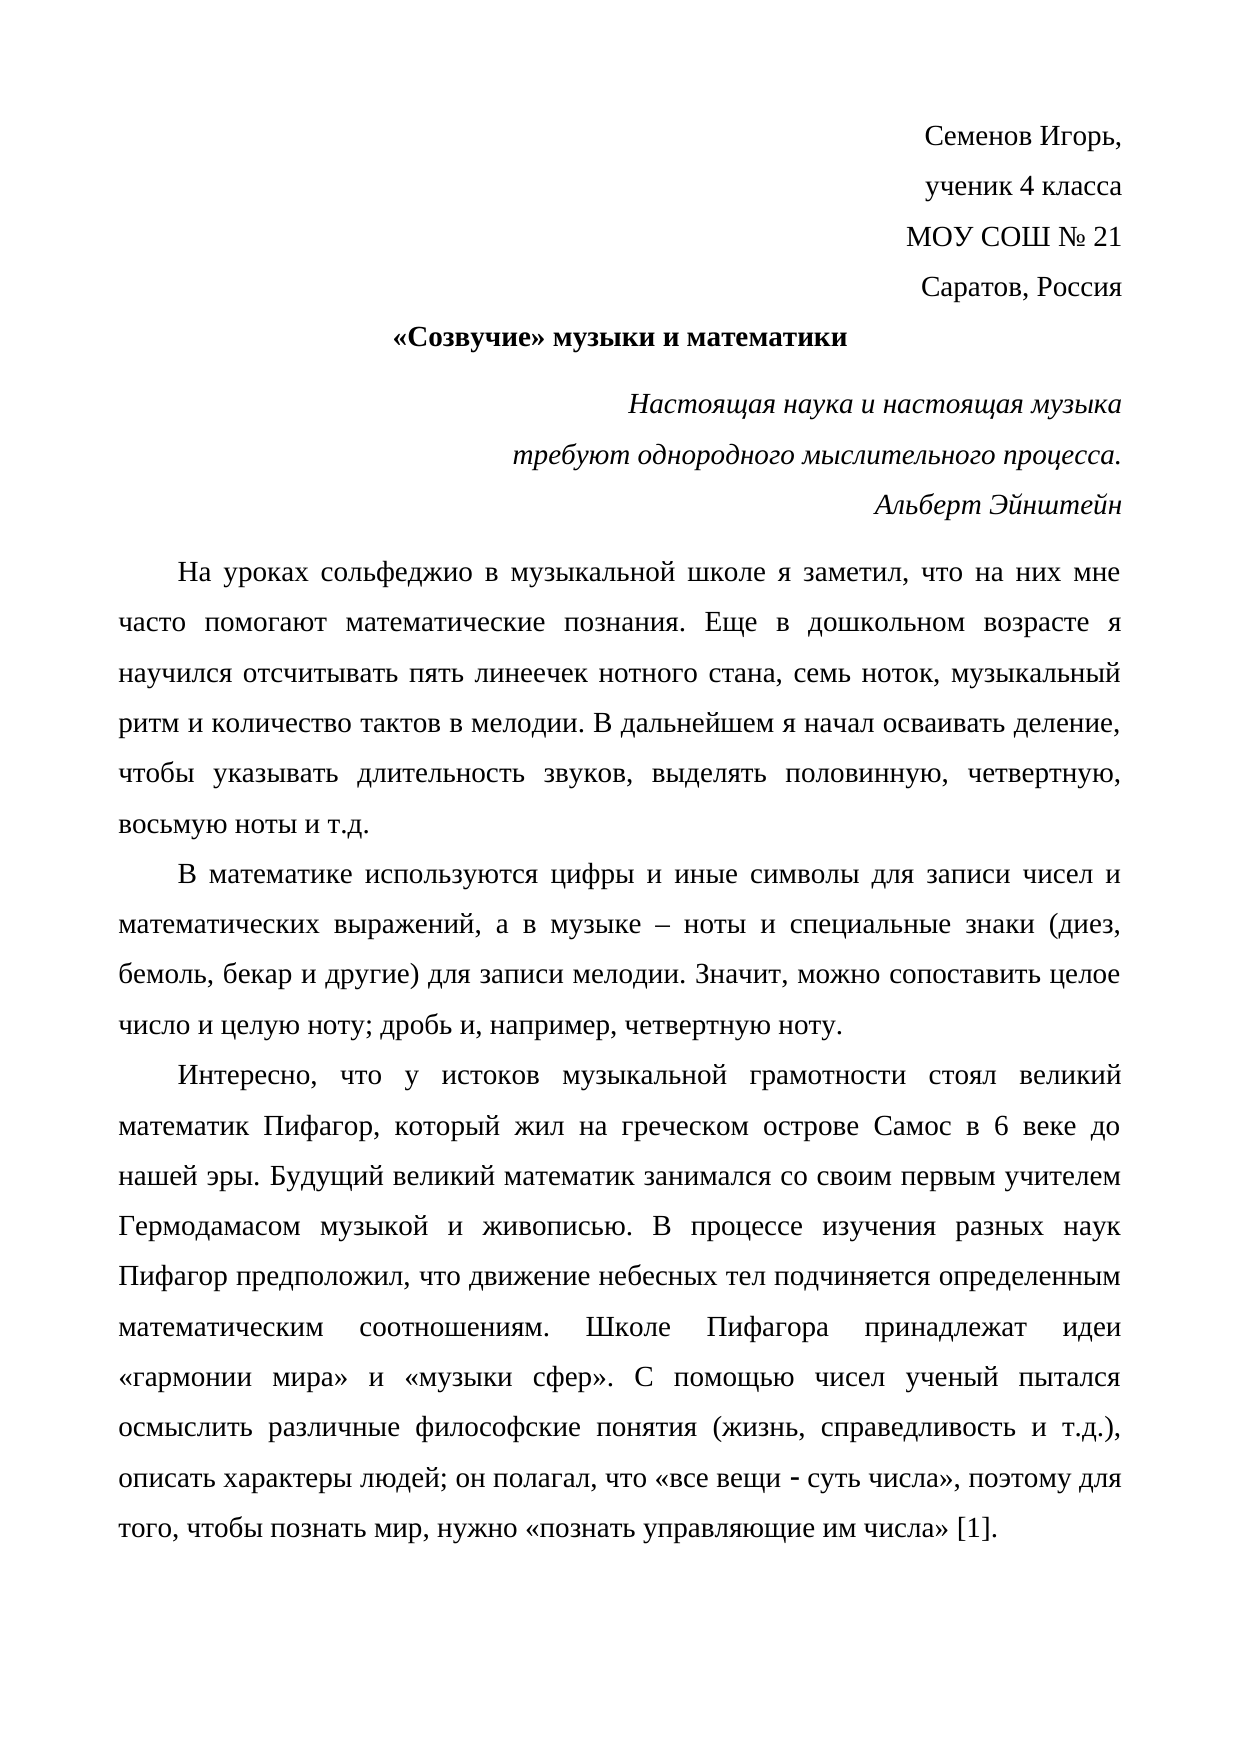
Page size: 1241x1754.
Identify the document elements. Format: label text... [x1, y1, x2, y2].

text Настоящая наука и настоящая музыка требуют однородного мыслительного процесса. [118, 386, 1122, 470]
text Интересно, что у истоков музыкальной грамотности стоял великий математик Пифагор, который жил на греческом острове Самос в 6 веке до нашей эры. Будущий великий математик занимался со своим первым учителем Гермодамасом музыкой и живописью. В процессе изучения разных наук Пифагор предположил, что движение небесных тел подчиняется определенным математическим соотношениям. Школе Пифагора принадлежат идеи «гармонии мира» и «музыки сфер». С помощью чисел ученый пытался осмыслить различные философские понятия (жизнь, справедливость и т.д.), описать характеры людей; он полагал, что «все вещи суть числа», поэтому для того, чтобы познать мир, нужно «познать управляющие им числа» [1]. [118, 1057, 1122, 1544]
text Семенов Игорь, [118, 118, 1122, 152]
text Саратов, Россия [118, 269, 1122, 303]
text ученик 4 класса [118, 168, 1122, 202]
text На уроках сольфеджио в музыкальной школе я заметил, что на них мне часто помогают математические познания. Еще в дошкольном возрасте я научился отсчитывать пять линеечек нотного стана, семь ноток, музыкальный ритм и количество тактов в мелодии. В дальнейшем я начал осваивать деление, чтобы указывать длительность звуков, выделять половинную, четвертную, восьмую ноты и т.д. [118, 554, 1122, 839]
text В математике используются цифры и иные символы для записи чисел и математических выражений, а в музыке – ноты и специальные знаки (диез, бемоль, бекар и другие) для записи мелодии. Значит, можно сопоставить целое число и целую ноту; дробь и, например, четвертную ноту. [118, 856, 1122, 1041]
text «Созвучие» музыки и математики [118, 319, 1122, 353]
text Альберт Эйнштейн [118, 487, 1122, 521]
text МОУ СОШ № 21 [118, 219, 1122, 252]
